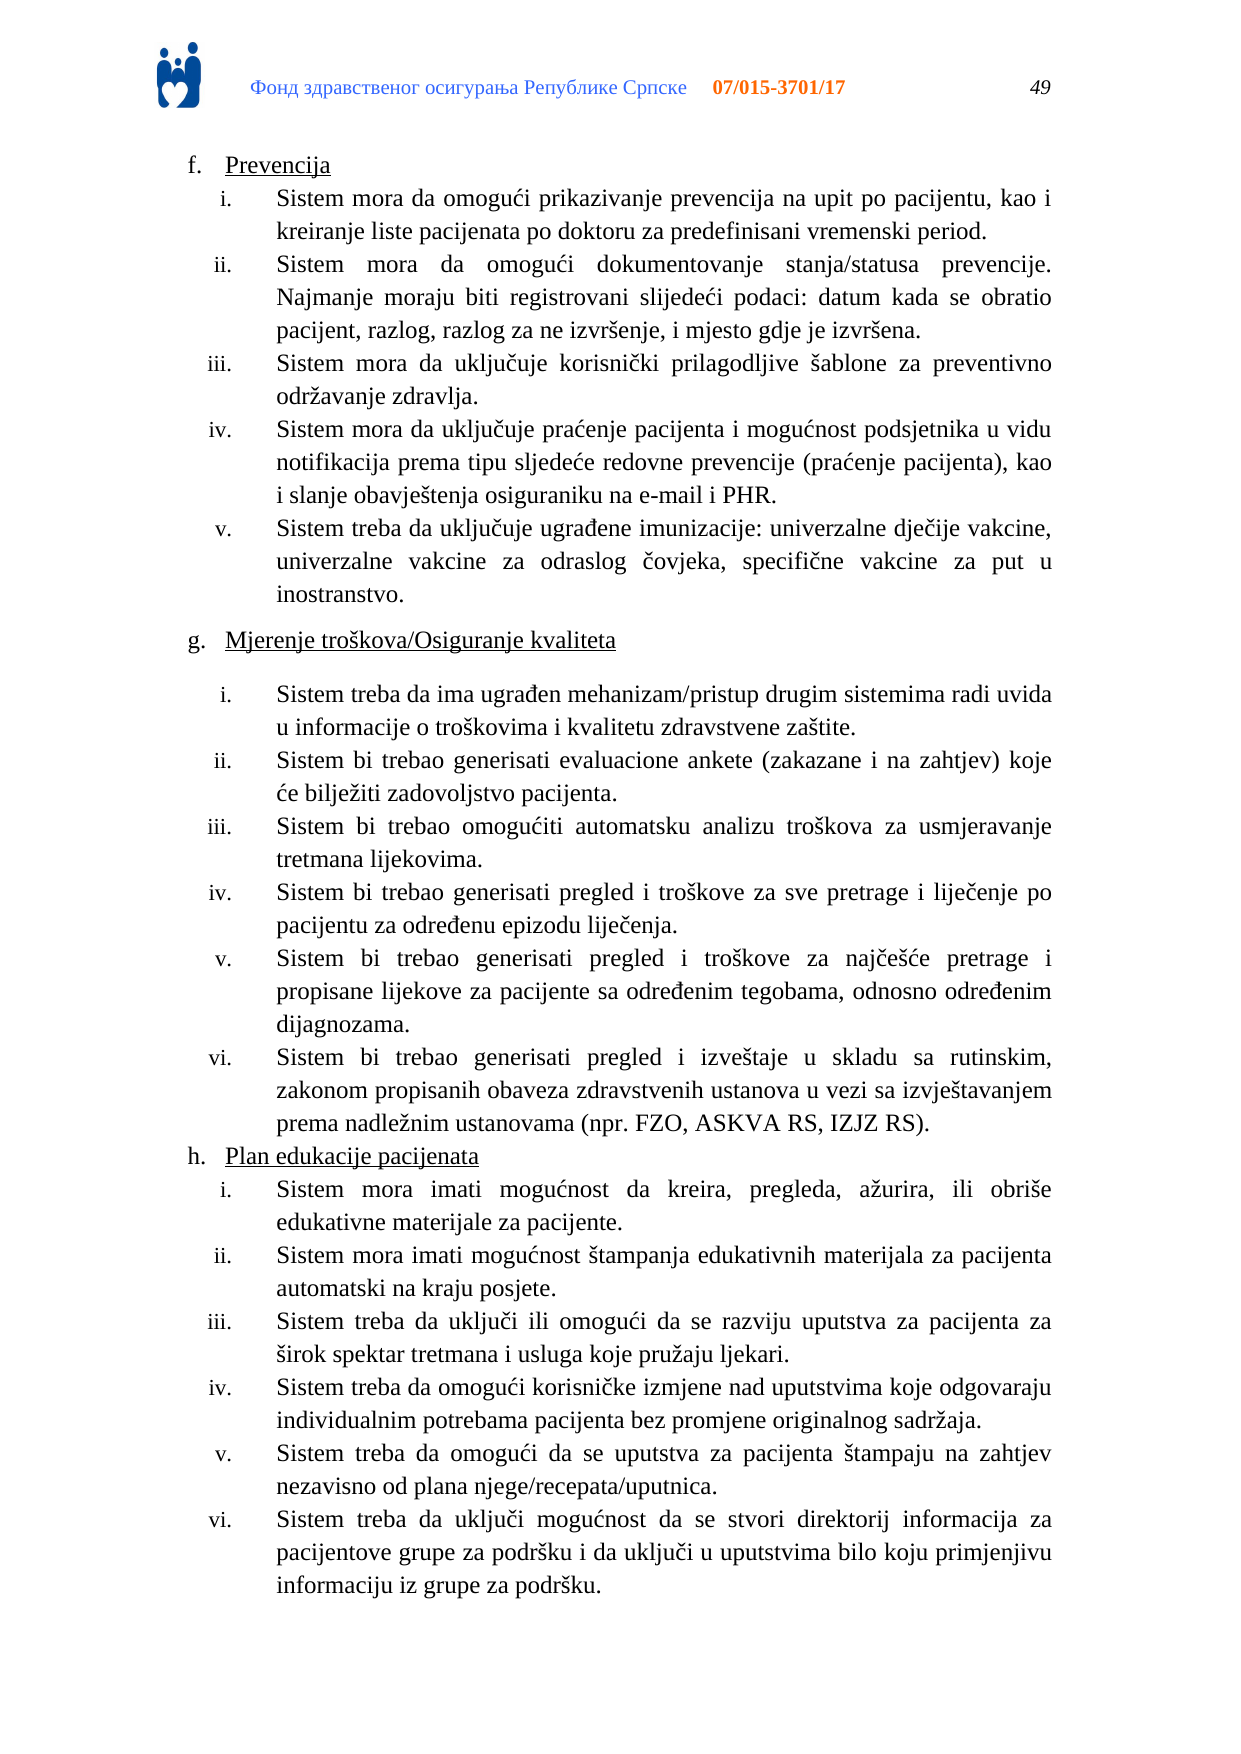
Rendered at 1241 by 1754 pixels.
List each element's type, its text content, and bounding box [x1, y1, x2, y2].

list Sistem treba da uključi ili omogući da se razviju uputstva za pacijenta za širok spektar tretmana i usluga koje pružaju ljekari. [232, 1306, 1053, 1368]
list Sistem bi trebao generisati pregled i troškove za najčešće pretrage i propisane lijekove za pacijente sa određenim tegobama, odnosno određenim dijagnozama. [232, 943, 1053, 1038]
list Sistem mora da uključuje praćenje pacijenta i mogućnost podsjetnika u vidu notifikacija prema tipu sljedeće redovne prevencije (praćenje pacijenta), kao i slanje obavještenja osiguraniku na e-mail i PHR. [232, 414, 1053, 509]
list Sistem mora da uključuje korisnički prilagodljive šablone za preventivno održavanje zdravlja. [232, 348, 1053, 410]
picture [153, 42, 206, 108]
list Sistem mora imati mogućnost štampanja edukativnih materijala za pacijenta automatski na kraju posjete. [232, 1240, 1053, 1302]
list Sistem treba da ima ugrađen mehanizam/pristup drugim sistemima radi uvida u informacije o troškovima i kvalitetu zdravstvene zaštite. [232, 679, 1053, 740]
list Prevencija [187, 150, 1053, 179]
list Sistem treba da uključuje ugrađene imunizacije: univerzalne dječije vakcine, univerzalne vakcine za odraslog čovjeka, specifične vakcine za put u inostranstvo. [232, 513, 1053, 608]
list Sistem bi trebao generisati evaluacione ankete (zakazane i na zahtjev) koje će bilježiti zadovoljstvo pacijenta. [232, 745, 1053, 806]
list Mjerenje troškova/Osiguranje kvaliteta [187, 625, 1053, 653]
list Sistem mora da omogući dokumentovanje stanja/statusa prevencije. Najmanje moraju biti registrovani slijedeći podaci: datum kada se obratio pacijent, razlog, razlog za ne izvršenje, i mjesto gdje je izvršena. [232, 249, 1053, 344]
list Plan edukacije pacijenata [187, 1141, 1053, 1170]
list Sistem treba da omogući korisničke izmjene nad uputstvima koje odgovaraju individualnim potrebama pacijenta bez promjene originalnog sadržaja. [232, 1372, 1053, 1434]
list Sistem bi trebao omogućiti automatsku analizu troškova za usmjeravanje tretmana lijekovima. [232, 811, 1053, 872]
list Sistem treba da uključi mogućnost da se stvori direktorij informacija za pacijentove grupe za podršku i da uključi u uputstvima bilo koju primjenjivu informaciju iz grupe za podršku. [232, 1504, 1053, 1599]
list Sistem mora da omogući prikazivanje prevencija na upit po pacijentu, kao i kreiranje liste pacijenata po doktoru za predefinisani vremenski period. [232, 183, 1053, 245]
list Sistem mora imati mogućnost da kreira, pregleda, ažurira, ili obriše edukativne materijale za pacijente. [232, 1174, 1053, 1236]
list Sistem bi trebao generisati pregled i troškove za sve pretrage i liječenje po pacijentu za određenu epizodu liječenja. [232, 877, 1053, 938]
list Sistem treba da omogući da se uputstva za pacijenta štampaju na zahtjev nezavisno od plana njege/recepata/uputnica. [232, 1438, 1053, 1500]
list Sistem bi trebao generisati pregled i izveštaje u skladu sa rutinskim, zakonom propisanih obaveza zdravstvenih ustanova u vezi sa izvještavanjem prema nadležnim ustanovama (npr. FZO, ASKVA RS, IZJZ RS). [232, 1042, 1053, 1137]
